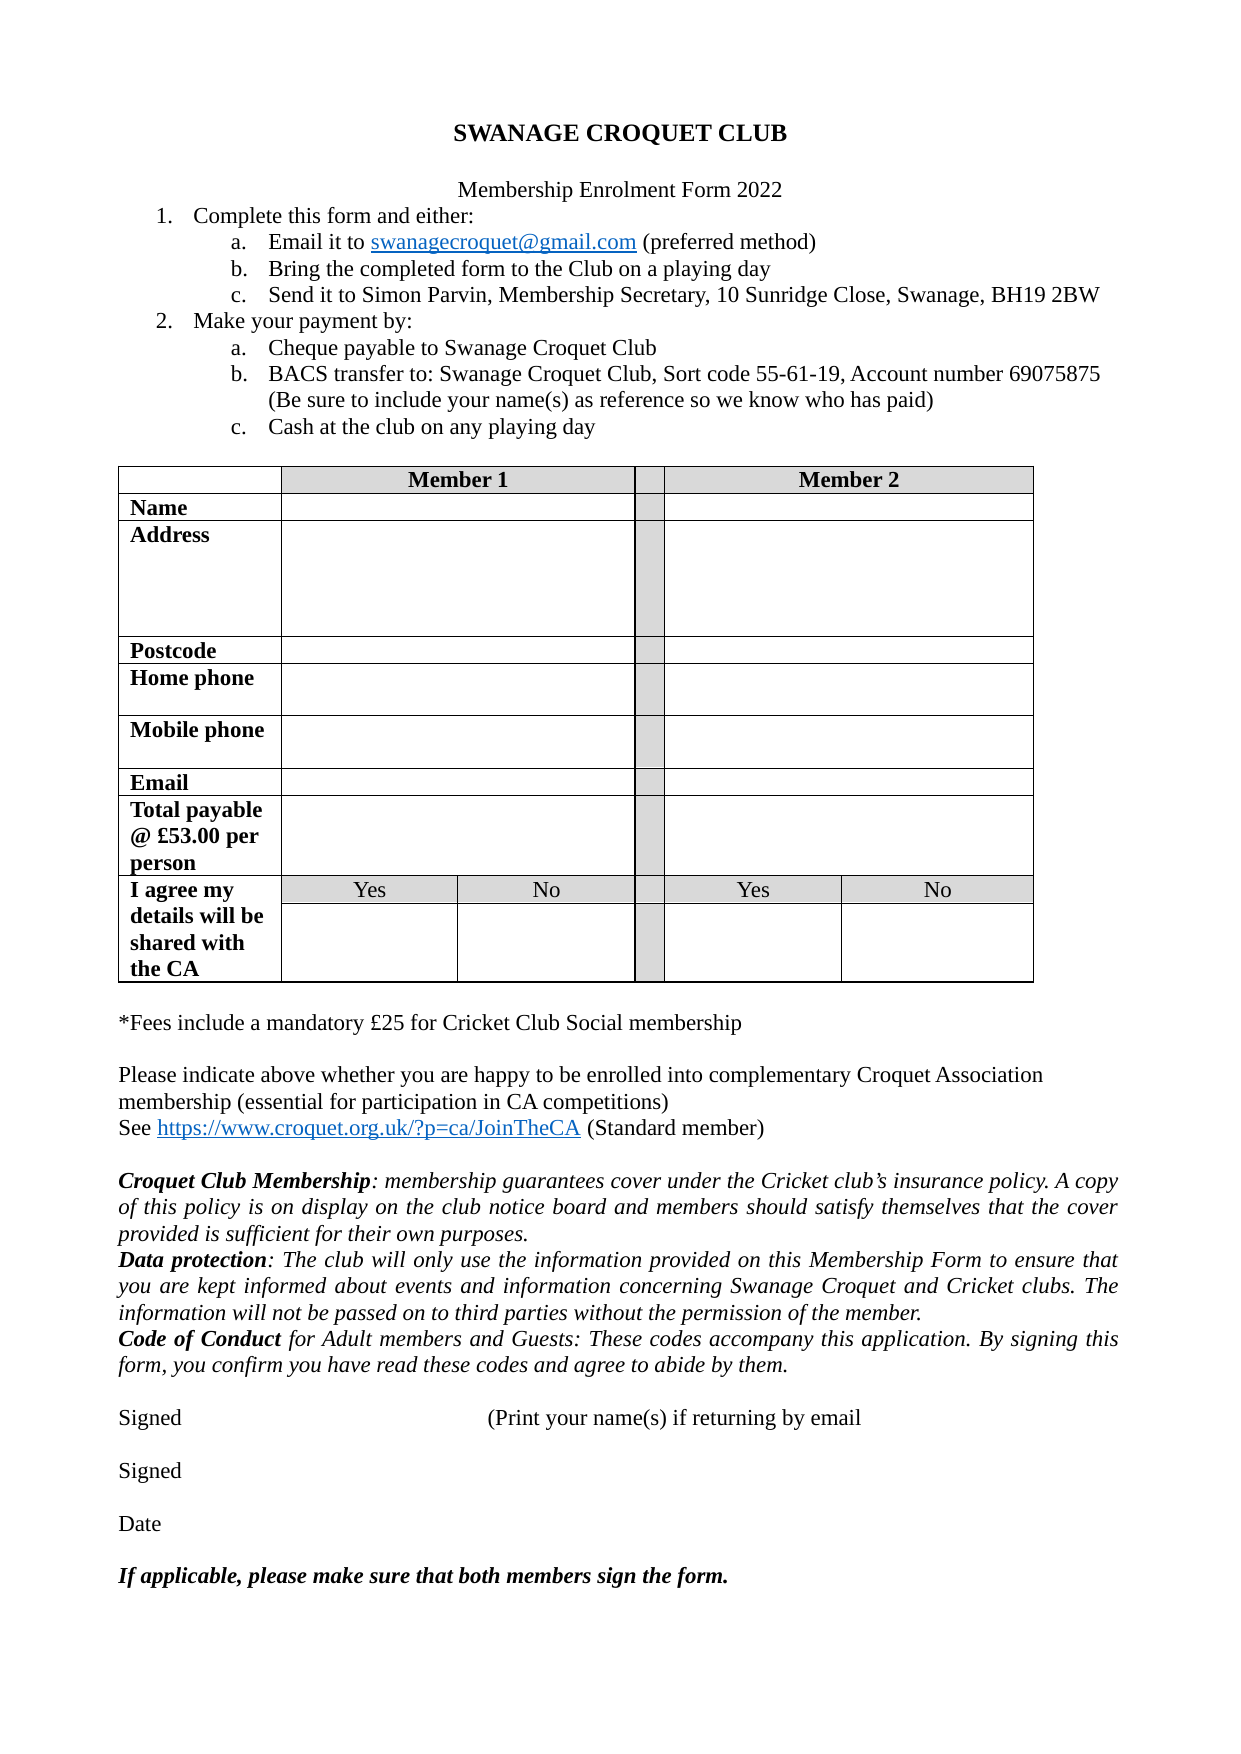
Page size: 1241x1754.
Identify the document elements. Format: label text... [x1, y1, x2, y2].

table_cell Postcode [119, 637, 281, 663]
table_header [119, 467, 281, 493]
table_cell [282, 521, 634, 636]
table_cell [636, 664, 664, 715]
list Cash at the club on any playing day [231, 413, 1122, 439]
table_cell Email [119, 769, 281, 795]
text Croquet Club Membership: membership guarantees cover under the Cricket club’s insurance policy. A copy of this policy is on display on the club notice board and members should satisfy themselves that the cover provided is sufficient for their own purposes. [118, 1167, 1122, 1246]
text Signed [118, 1457, 1122, 1483]
table_cell [282, 664, 634, 715]
table_cell [282, 716, 634, 767]
table_cell [665, 716, 1033, 767]
text Data protection: The club will only use the information provided on this Membership Form to ensure that you are kept informed about events and information concerning Swanage Croquet and Cricket clubs. The information will not be passed on to third parties without the permission of the member. [118, 1246, 1122, 1325]
table_header [636, 467, 664, 493]
table_cell [842, 904, 1033, 981]
table_cell [636, 769, 664, 795]
list Bring the completed form to the Club on a playing day [231, 255, 1122, 281]
table_cell Yes [282, 876, 457, 902]
table_cell [636, 716, 664, 767]
table_cell Total payable @ £53.00 per person [119, 796, 281, 875]
table_cell [282, 904, 457, 981]
table_cell [282, 637, 634, 663]
table_cell Home phone [119, 664, 281, 715]
table_cell [282, 796, 634, 875]
table_cell [665, 637, 1033, 663]
table_cell Mobile phone [119, 716, 281, 767]
table_header Member 1 [282, 467, 634, 493]
table_cell [282, 494, 634, 520]
table_cell [665, 769, 1033, 795]
table_cell Yes [665, 876, 841, 902]
text See https://www.croquet.org.uk/?p=ca/JoinTheCA (Standard member) [118, 1114, 1122, 1141]
text SWANAGE CROQUET CLUB [118, 118, 1122, 147]
table_cell [636, 904, 664, 981]
table_cell [636, 796, 664, 875]
table_cell [636, 494, 664, 520]
text Code of Conduct for Adult members and Guests: These codes accompany this application. By signing this form, you confirm you have read these codes and agree to abide by them. [118, 1325, 1122, 1378]
table_cell [665, 796, 1033, 875]
list Complete this form and either: [156, 202, 1122, 228]
table_cell [282, 769, 634, 795]
table_cell Address [119, 521, 281, 636]
table_cell No [842, 876, 1033, 902]
text Membership Enrolment Form 2022 [118, 176, 1122, 202]
table_header Member 2 [665, 467, 1033, 493]
table_cell [665, 904, 841, 981]
list Make your payment by: [156, 307, 1122, 334]
list Send it to Simon Parvin, Membership Secretary, 10 Sunridge Close, Swanage, BH19 2BW [231, 281, 1122, 307]
list Email it to swanagecroquet@gmail.com (preferred method) [231, 228, 1122, 255]
table_cell [636, 876, 664, 902]
text *Fees include a mandatory £25 for Cricket Club Social membership [118, 1009, 1122, 1035]
table_cell Name [119, 494, 281, 520]
table_cell [636, 637, 664, 663]
text Signed (Print your name(s) if returning by email [118, 1404, 1122, 1431]
table_cell [636, 521, 664, 636]
text Date [118, 1509, 1122, 1536]
table_cell [665, 664, 1033, 715]
text If applicable, please make sure that both members sign the form. [118, 1562, 1122, 1589]
table_cell [665, 494, 1033, 520]
table_cell I agree my details will be shared with the CA [119, 876, 281, 981]
text Please indicate above whether you are happy to be enrolled into complementary Croquet Association membership (essential for participation in CA competitions) [118, 1062, 1122, 1114]
list Cheque payable to Swanage Croquet Club [231, 334, 1122, 360]
table_cell No [458, 876, 634, 902]
table_cell [458, 904, 634, 981]
list BACS transfer to: Swanage Croquet Club, Sort code 55-61-19, Account number 69075875 (Be sure to include your name(s) as reference so we know who has paid) [231, 360, 1122, 413]
table_cell [665, 521, 1033, 636]
